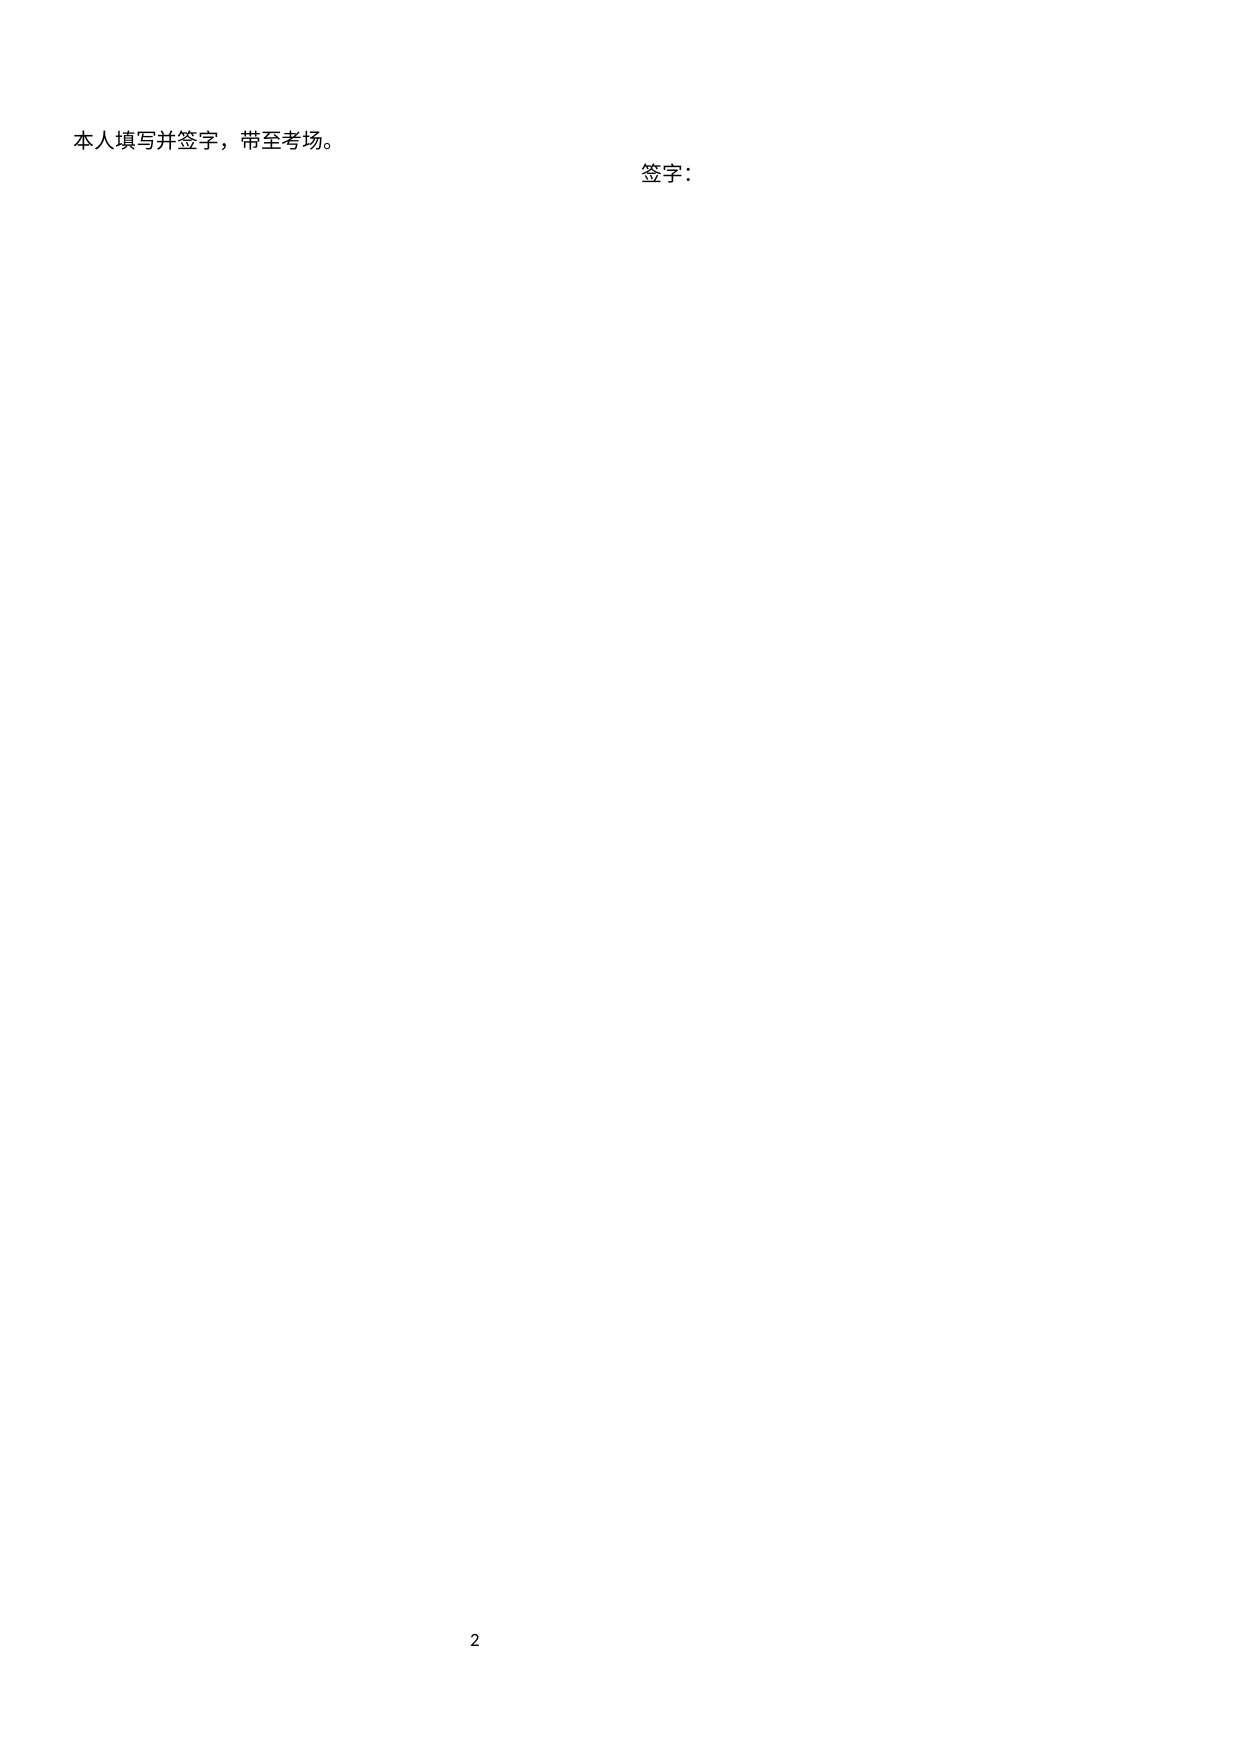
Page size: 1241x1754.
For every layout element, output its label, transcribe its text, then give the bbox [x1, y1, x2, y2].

text 签字： [73, 156, 1123, 189]
text 本人填写并签字，带至考场。 [73, 124, 1123, 156]
